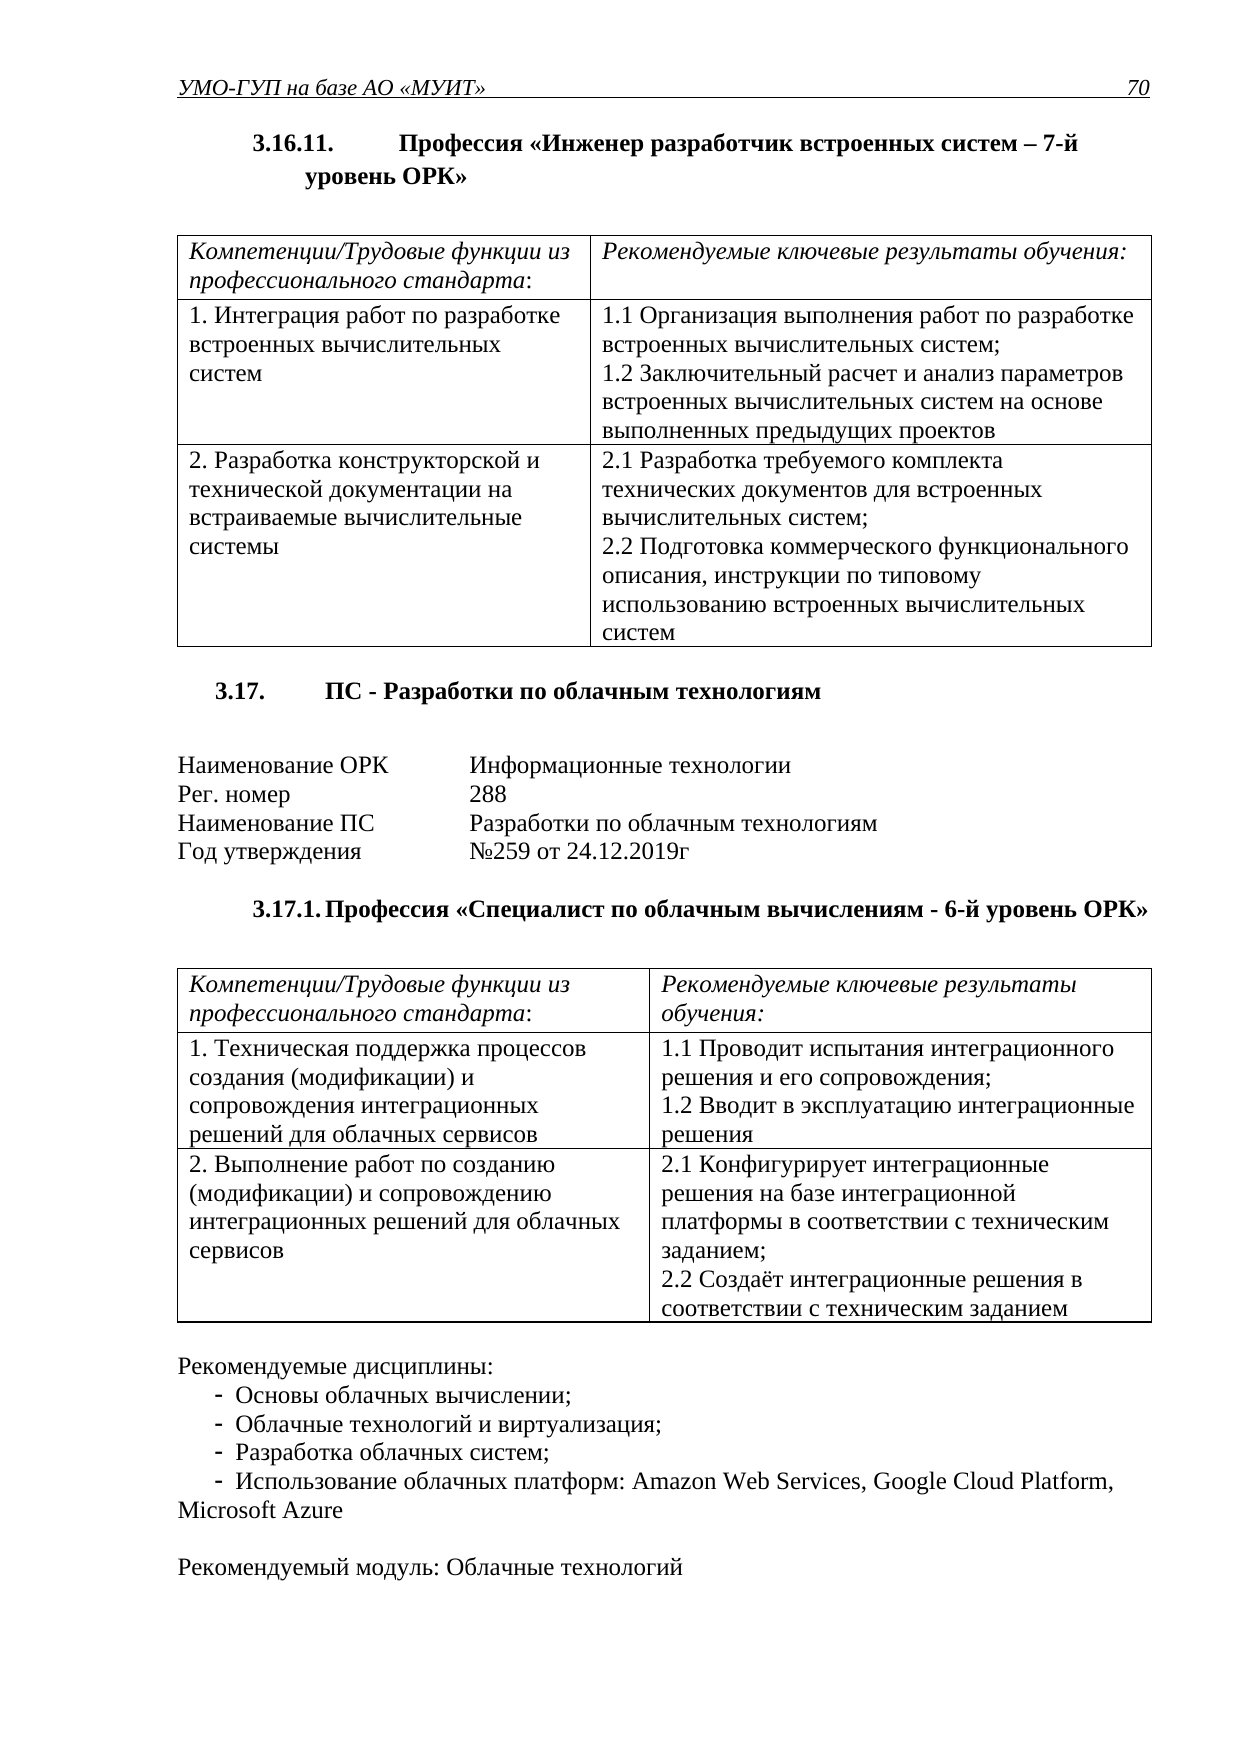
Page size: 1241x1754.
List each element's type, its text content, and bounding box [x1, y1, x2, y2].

subtitle Профессия «Специалист по облачным вычислениям - 6-й уровень ОРК» [252, 894, 1152, 923]
table_header Рекомендуемые ключевые результаты обучения: [591, 236, 1151, 299]
table_cell 1.1 Организация выполнения работ по разработке встроенных вычислительных систем; 1.2 Заключительный расчет и анализ параметров встроенных вычислительных систем на основе выполненных предыдущих проектов [591, 300, 1151, 444]
text Рекомендуемые дисциплины: [177, 1351, 1152, 1380]
list Облачные технологий и виртуализация; [177, 1409, 1152, 1437]
table_cell Наименование ПС [177, 808, 458, 836]
table_cell 2. Разработка конструкторской и технической документации на встраиваемые вычислительные системы [178, 445, 590, 646]
table_cell Рег. номер [177, 779, 458, 808]
table_cell 1.1 Проводит испытания интеграционного решения и его сопровождения; 1.2 Вводит в эксплуатацию интеграционные решения [650, 1033, 1151, 1148]
list Использование облачных платформ: Amazon Web Services, Google Cloud Platform, Microsoft Azure [177, 1466, 1152, 1524]
table_header Наименование ОРК [177, 750, 458, 779]
table_cell 2.1 Конфигурирует интеграционные решения на базе интеграционной платформы в соответствии с техническим заданием; 2.2 Создаёт интеграционные решения в соответствии с техническим заданием [650, 1149, 1151, 1321]
table_cell 1. Интеграция работ по разработке встроенных вычислительных систем [178, 300, 590, 444]
list Разработка облачных систем; [177, 1437, 1152, 1466]
table_cell 288 [458, 779, 1151, 808]
table_cell №259 от 24.12.2019г [458, 836, 1151, 865]
table_header Компетенции/Трудовые функции из профессионального стандарта: [178, 236, 590, 299]
table_cell 2. Выполнение работ по созданию (модификации) и сопровождению интеграционных решений для облачных сервисов [178, 1149, 649, 1321]
table_cell Год утверждения [177, 836, 458, 865]
text Рекомендуемый модуль: Облачные технологий [177, 1552, 1152, 1581]
subtitle Профессия «Инженер разработчик встроенных систем – 7-й уровень ОРК» [252, 128, 1152, 190]
list Основы облачных вычислении; [177, 1380, 1152, 1409]
table_header Компетенции/Трудовые функции из профессионального стандарта: [178, 969, 649, 1032]
table_cell 2.1 Разработка требуемого комплекта технических документов для встроенных вычислительных систем; 2.2 Подготовка коммерческого функционального описания, инструкции по типовому использованию встроенных вычислительных систем [591, 445, 1151, 646]
table_header Рекомендуемые ключевые результаты обучения: [650, 969, 1151, 1032]
table_cell Разработки по облачным технологиям [458, 808, 1151, 836]
subtitle ПС - Разработки по облачным технологиям [215, 676, 1152, 705]
table_cell 1. Техническая поддержка процессов создания (модификации) и сопровождения интеграционных решений для облачных сервисов [178, 1033, 649, 1148]
table_header Информационные технологии [458, 750, 1151, 779]
